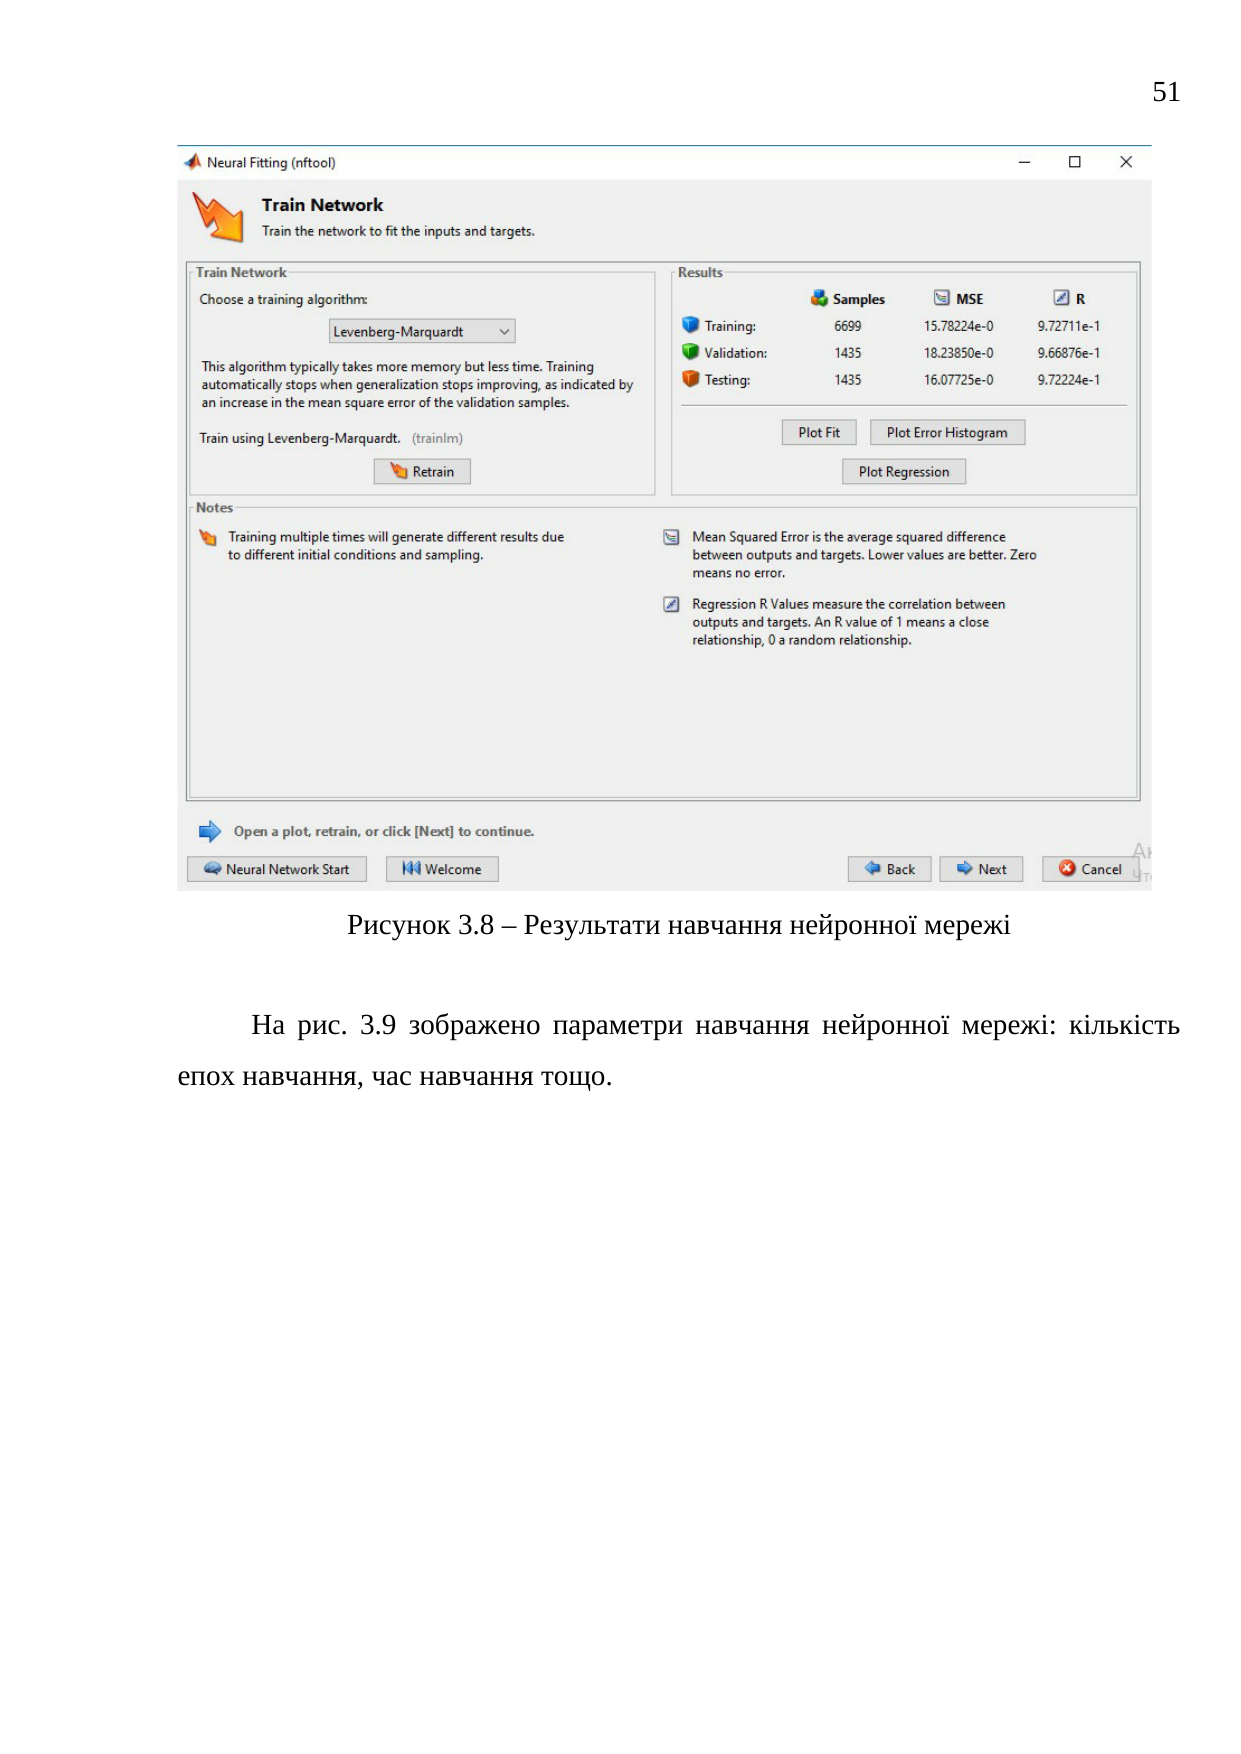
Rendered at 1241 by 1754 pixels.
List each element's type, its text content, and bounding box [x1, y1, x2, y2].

picture [177, 145, 1152, 891]
text На рис. 3.9 зображено параметри навчання нейронної мережі: кількість епох навчання, час навчання тощо. [177, 1007, 1181, 1091]
text Рисунок 3.8 – Результати навчання нейронної мережі [177, 907, 1181, 940]
